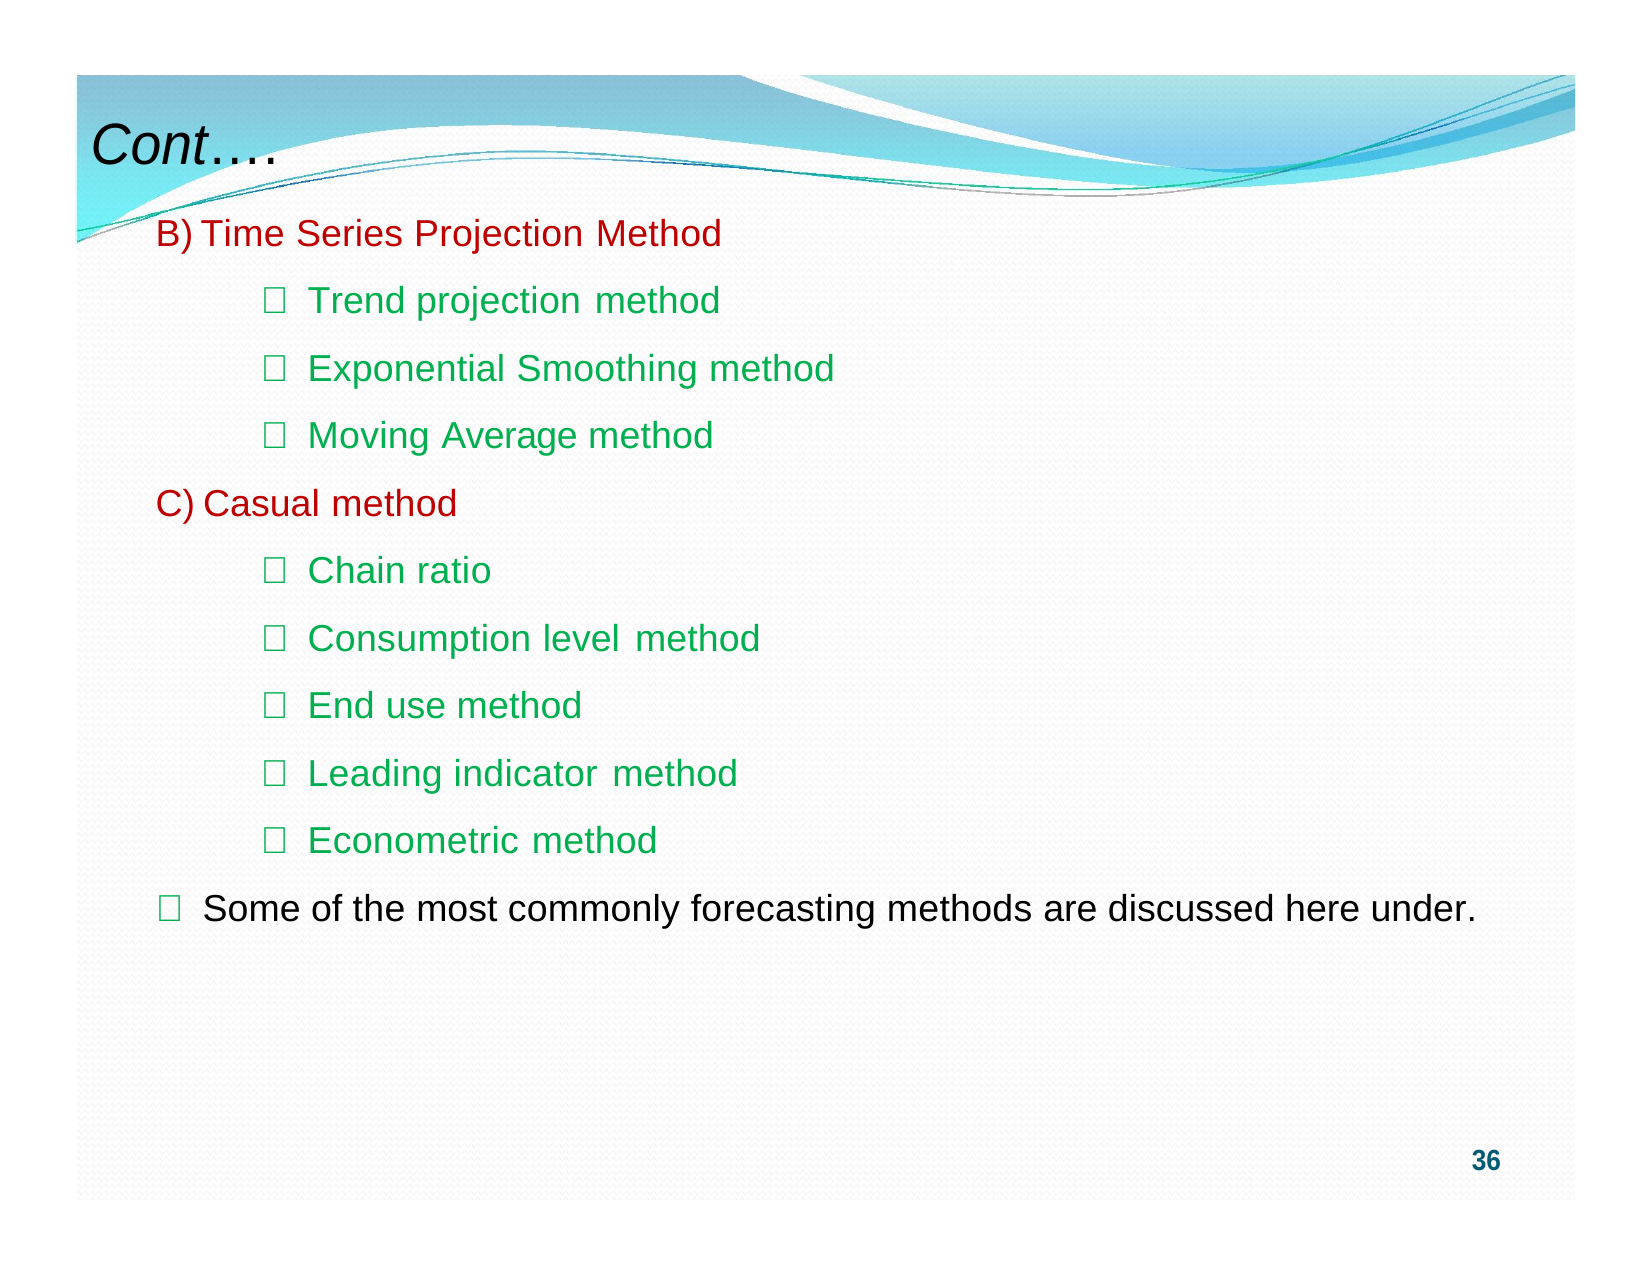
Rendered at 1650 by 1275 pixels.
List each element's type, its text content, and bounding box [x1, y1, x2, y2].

list Trend projection method [260, 278, 1548, 321]
list Casual method [155, 481, 1548, 524]
list End use method [260, 683, 1548, 726]
list Leading indicator method [260, 751, 1548, 794]
list Moving Average method [260, 413, 1548, 456]
text Cont…. [90, 110, 1548, 177]
picture [75, 75, 1575, 1200]
text 36 [79, 1143, 1501, 1177]
list Exponential Smoothing method [260, 346, 1548, 389]
list Consumption level method [260, 616, 1548, 659]
list Chain ratio [260, 548, 1548, 591]
list Time Series Projection Method [155, 211, 1548, 254]
list Econometric method [260, 818, 1548, 861]
list Some of the most commonly forecasting methods are discussed here under. [155, 886, 1548, 929]
